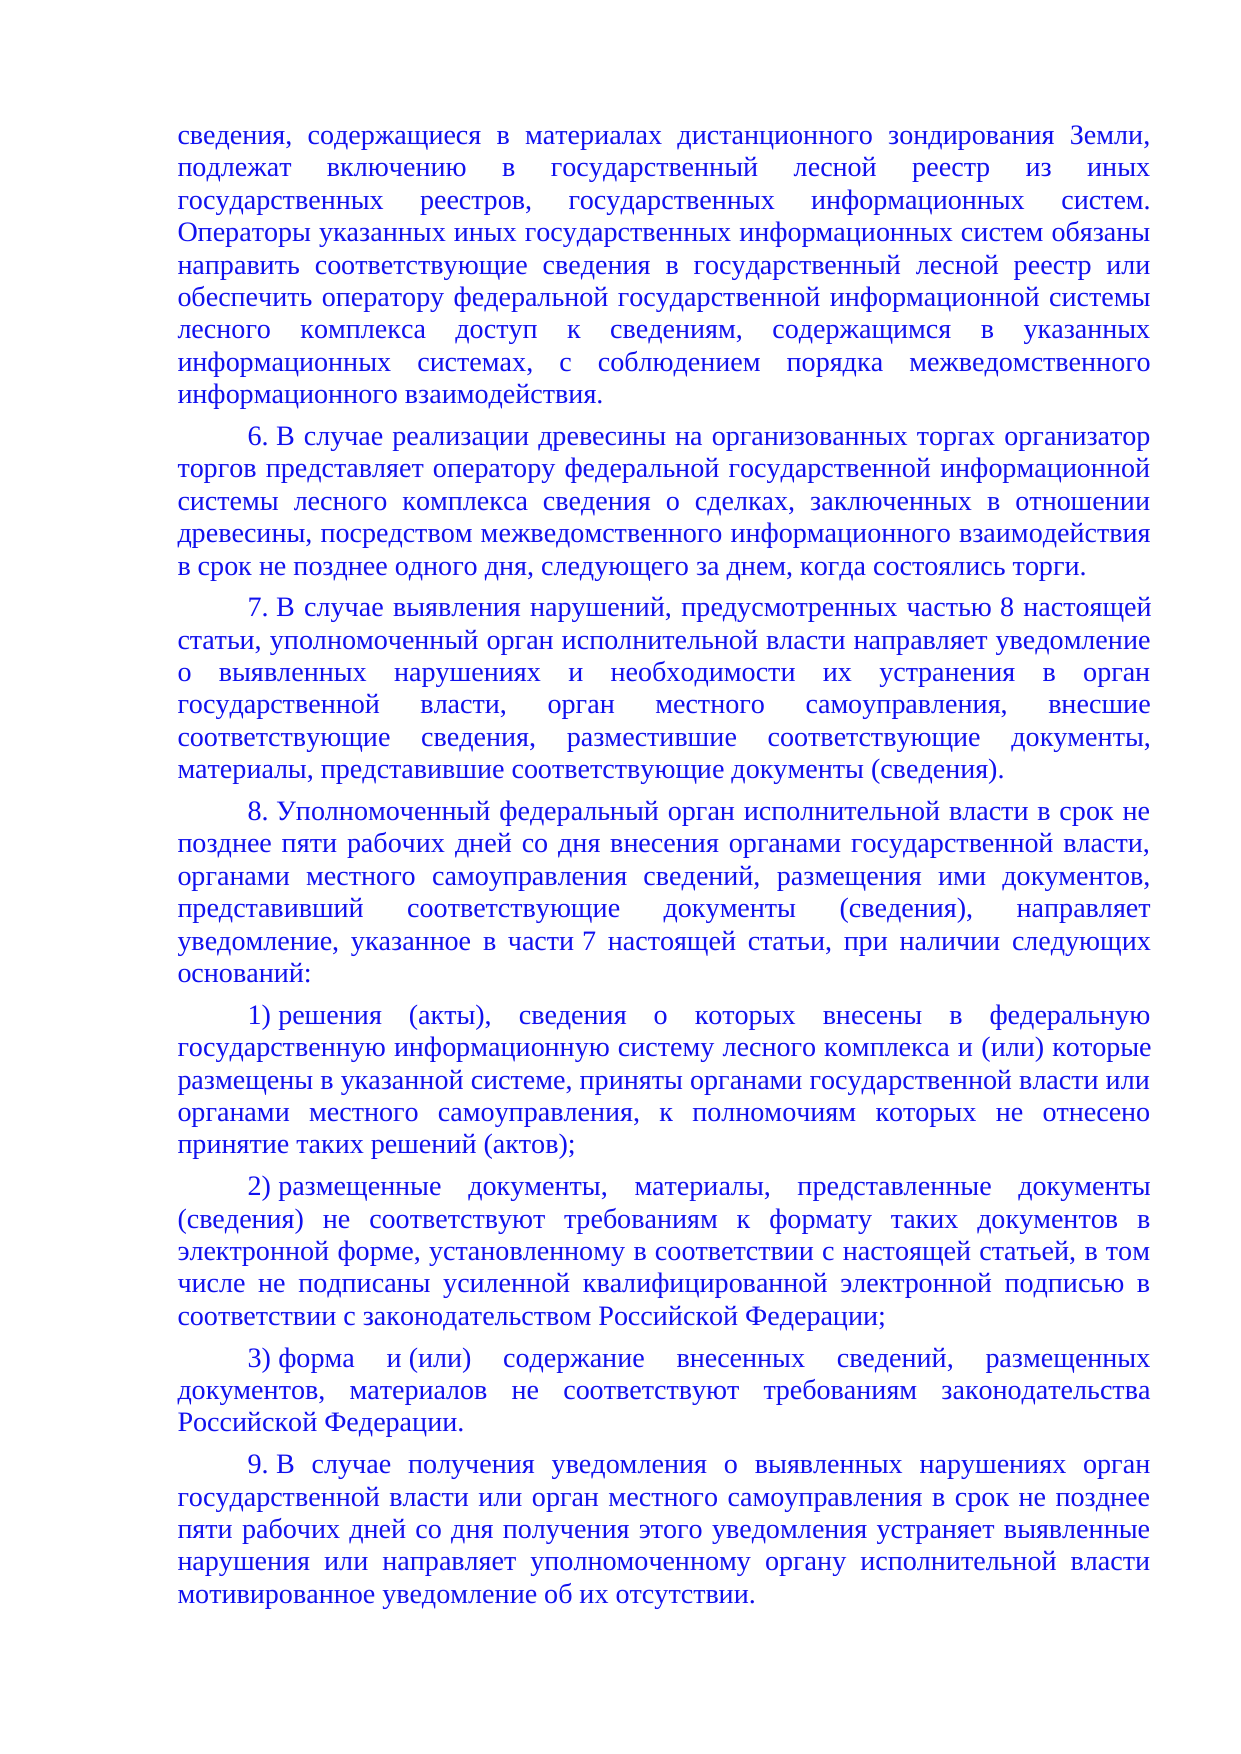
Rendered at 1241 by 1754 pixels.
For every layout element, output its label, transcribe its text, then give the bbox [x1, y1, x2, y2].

text 3) форма и (или) содержание внесенных сведений, размещенных документов, материалов не соответствуют требованиям законодательства Российской Федерации. [177, 1341, 1152, 1438]
text 9. В случае получения уведомления о выявленных нарушениях орган государственной власти или орган местного самоуправления в срок не позднее пяти рабочих дней со дня получения этого уведомления устраняет выявленные нарушения или направляет уполномоченному органу исполнительной власти мотивированное уведомление об их отсутствии. [177, 1447, 1152, 1609]
text 6. В случае реализации древесины на организованных торгах организатор торгов представляет оператору федеральной государственной информационной системы лесного комплекса сведения о сделках, заключенных в отношении древесины, посредством межведомственного информационного взаимодействия в срок не позднее одного дня, следующего за днем, когда состоялись торги. [177, 419, 1152, 581]
text 8. Уполномоченный федеральный орган исполнительной власти в срок не позднее пяти рабочих дней со дня внесения органами государственной власти, органами местного самоуправления сведений, размещения ими документов, представивший соответствующие документы (сведения), направляет уведомление, указанное в части 7 настоящей статьи, при наличии следующих оснований: [177, 794, 1152, 988]
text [177, 118, 1152, 410]
text 7. В случае выявления нарушений, предусмотренных частью 8 настоящей статьи, уполномоченный орган исполнительной власти направляет уведомление о выявленных нарушениях и необходимости их устранения в орган государственной власти, орган местного самоуправления, внесшие соответствующие сведения, разместившие соответствующие документы, материалы, представившие соответствующие документы (сведения). [177, 590, 1152, 785]
text 2) размещенные документы, материалы, представленные документы (сведения) не соответствуют требованиям к формату таких документов в электронной форме, установленному в соответствии с настоящей статьей, в том числе не подписаны усиленной квалифицированной электронной подписью в соответствии с законодательством Российской Федерации; [177, 1169, 1152, 1331]
text 1) решения (акты), сведения о которых внесены в федеральную государственную информационную систему лесного комплекса и (или) которые размещены в указанной системе, приняты органами государственной власти или органами местного самоуправления, к полномочиям которых не отнесено принятие таких решений (актов); [177, 998, 1152, 1160]
